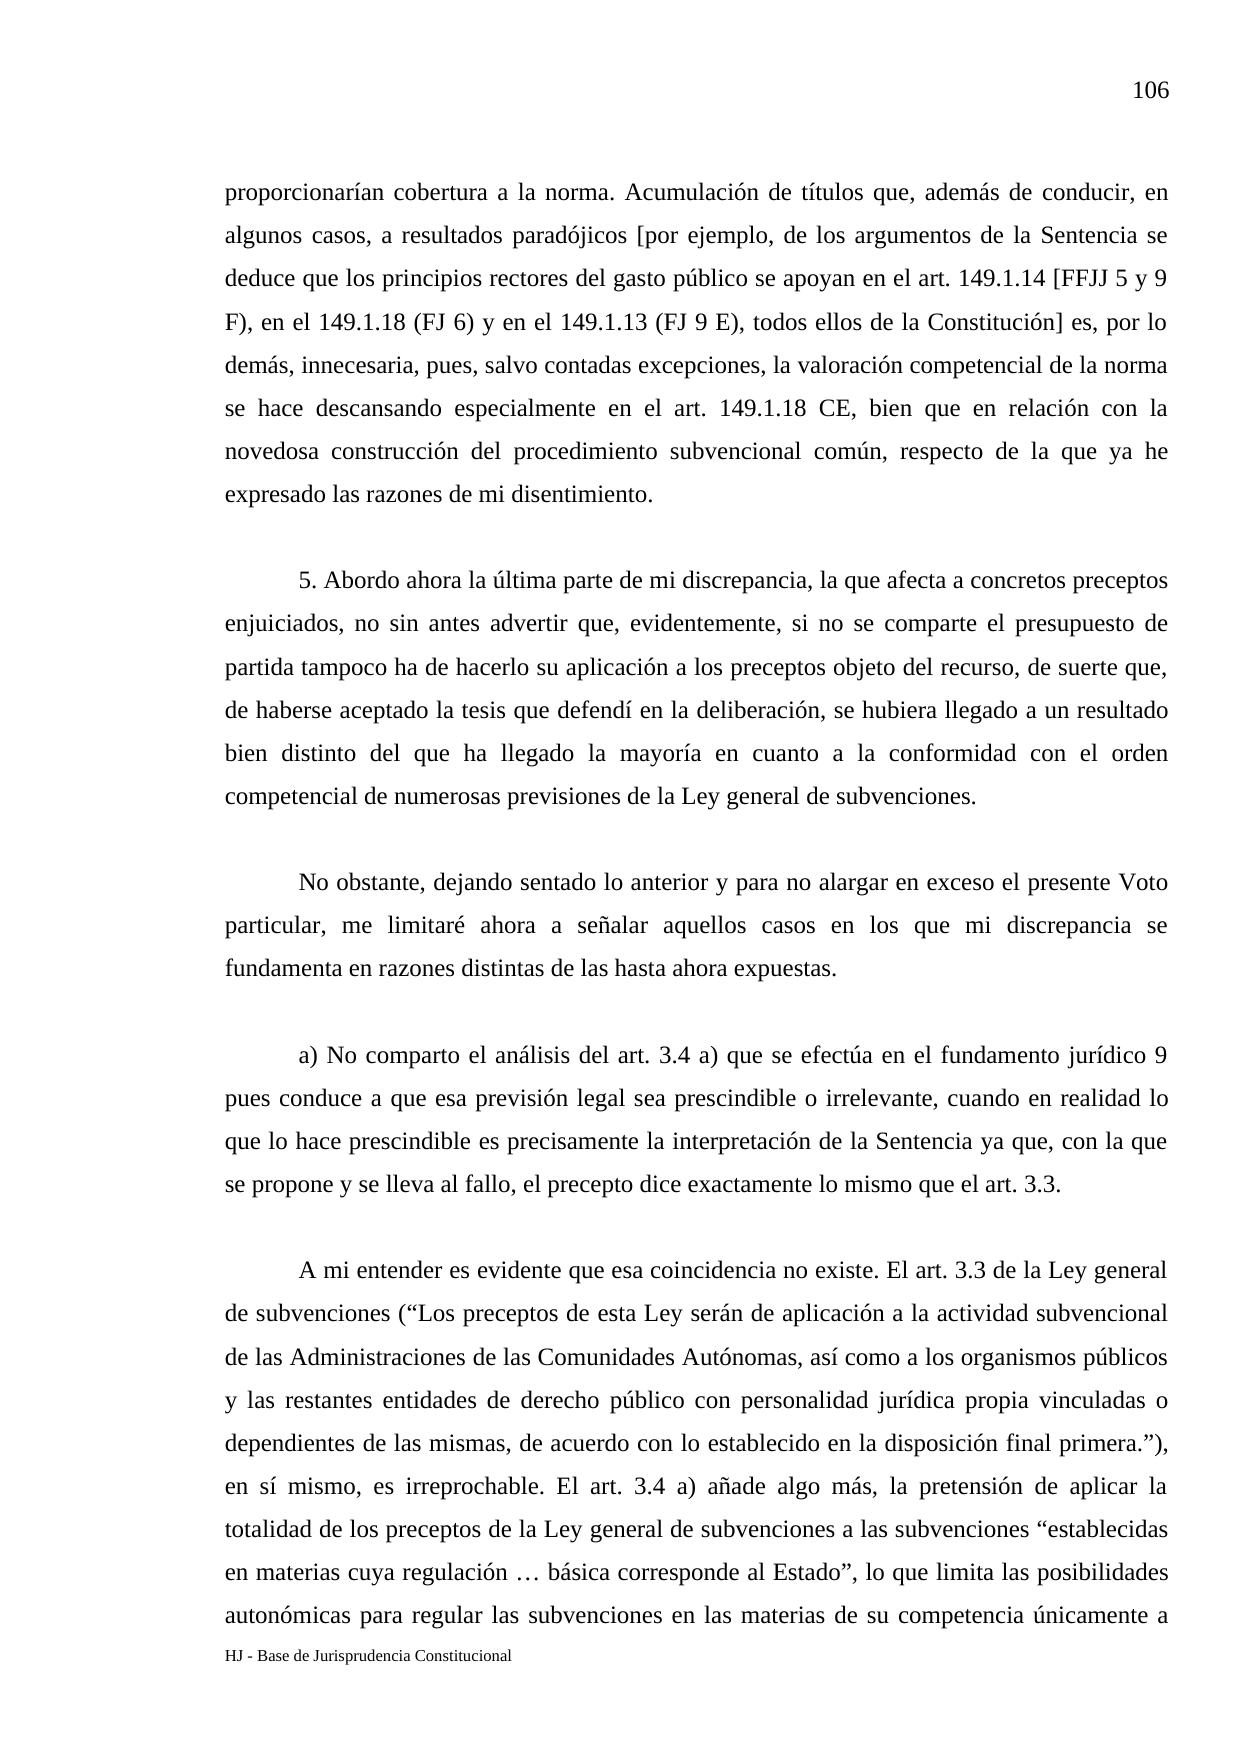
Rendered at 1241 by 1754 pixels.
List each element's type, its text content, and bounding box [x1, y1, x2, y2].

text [224, 1255, 1169, 1629]
text a) No comparto el análisis del art. 3.4 a) que se efectúa en el fundamento jurídico 9 pues conduce a que esa previsión legal sea prescindible o irrelevante, cuando en realidad lo que lo hace prescindible es precisamente la interpretación de la Sentencia ya que, con la que se propone y se lleva al fallo, el precepto dice exactamente lo mismo que el art. 3.3. [224, 1040, 1169, 1198]
text 5. Abordo ahora la última parte de mi discrepancia, la que afecta a concretos preceptos enjuiciados, no sin antes advertir que, evidentemente, si no se comparte el presupuesto de partida tampoco ha de hacerlo su aplicación a los preceptos objeto del recurso, de suerte que, de haberse aceptado la tesis que defendí en la deliberación, se hubiera llegado a un resultado bien distinto del que ha llegado la mayoría en cuanto a la conformidad con el orden competencial de numerosas previsiones de la Ley general de subvenciones. [224, 565, 1169, 810]
text No obstante, dejando sentado lo anterior y para no alargar en exceso el presente Voto particular, me limitaré ahora a señalar aquellos casos en los que mi discrepancia se fundamenta en razones distintas de las hasta ahora expuestas. [224, 867, 1169, 982]
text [224, 177, 1169, 508]
